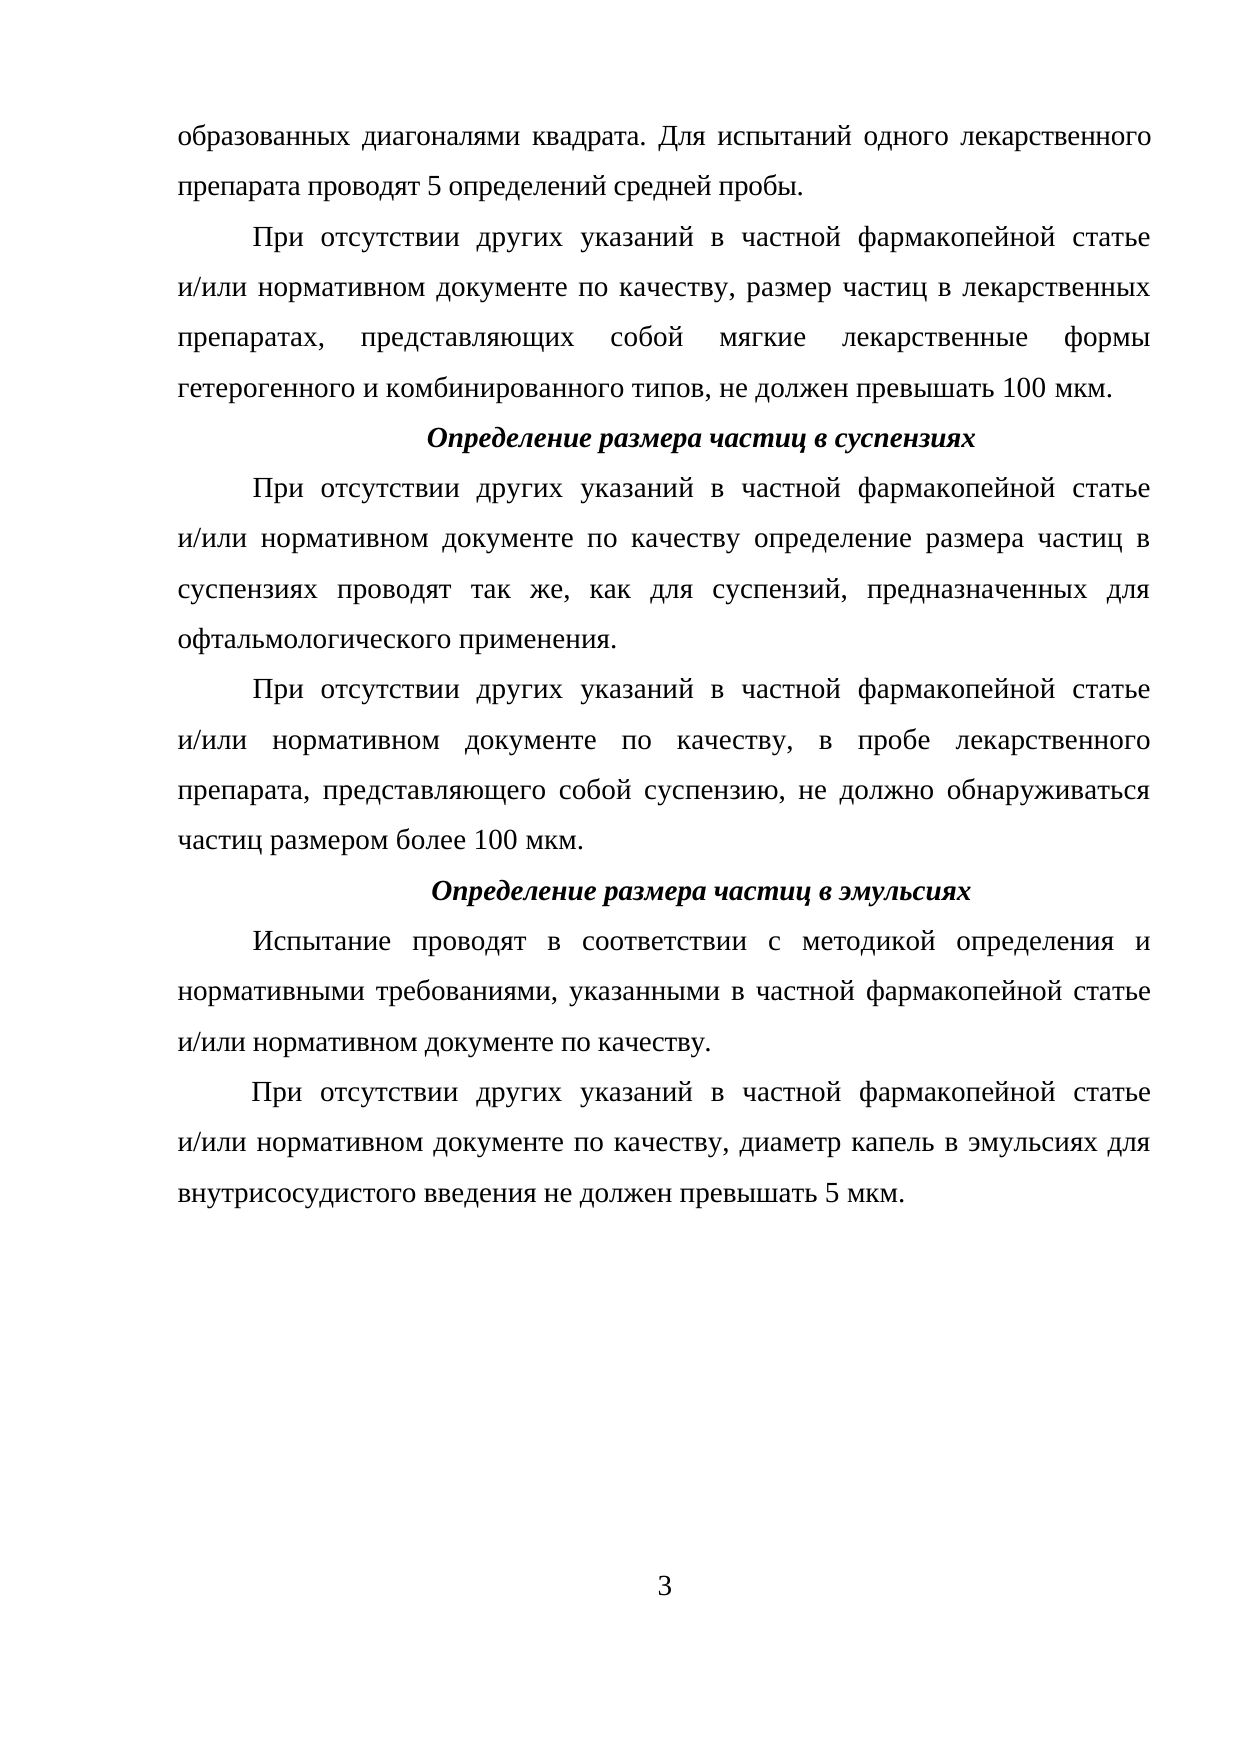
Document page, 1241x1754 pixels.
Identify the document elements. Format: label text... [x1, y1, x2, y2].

text Определение размера частиц в эмульсиях [177, 873, 1152, 906]
text При отсутствии других указаний в частной фармакопейной статье и/или нормативном документе по качеству определение размера частиц в суспензиях проводят так же, как для суспензий, предназначенных для офтальмологического применения. [177, 470, 1152, 655]
text При отсутствии других указаний в частной фармакопейной статье и/или нормативном документе по качеству, в пробе лекарственного препарата, представляющего собой суспензию, не должно обнаруживаться частиц размером более 100 мкм. [177, 672, 1152, 856]
text Испытание проводят в соответствии с методикой определения и нормативными требованиями, указанными в частной фармакопейной статье и/или нормативном документе по качеству. [177, 923, 1152, 1057]
text При отсутствии других указаний в частной фармакопейной статье и/или нормативном документе по качеству, диаметр капель в эмульсиях для внутрисосудистого введения не должен превышать 5 мкм. [177, 1074, 1152, 1208]
text При отсутствии других указаний в частной фармакопейной статье и/или нормативном документе по качеству, размер частиц в лекарственных препаратах, представляющих собой мягкие лекарственные формы гетерогенного и комбинированного типов, не должен превышать 100 мкм. [177, 219, 1152, 403]
text Определение размера частиц в суспензиях [177, 420, 1152, 453]
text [177, 118, 1152, 202]
